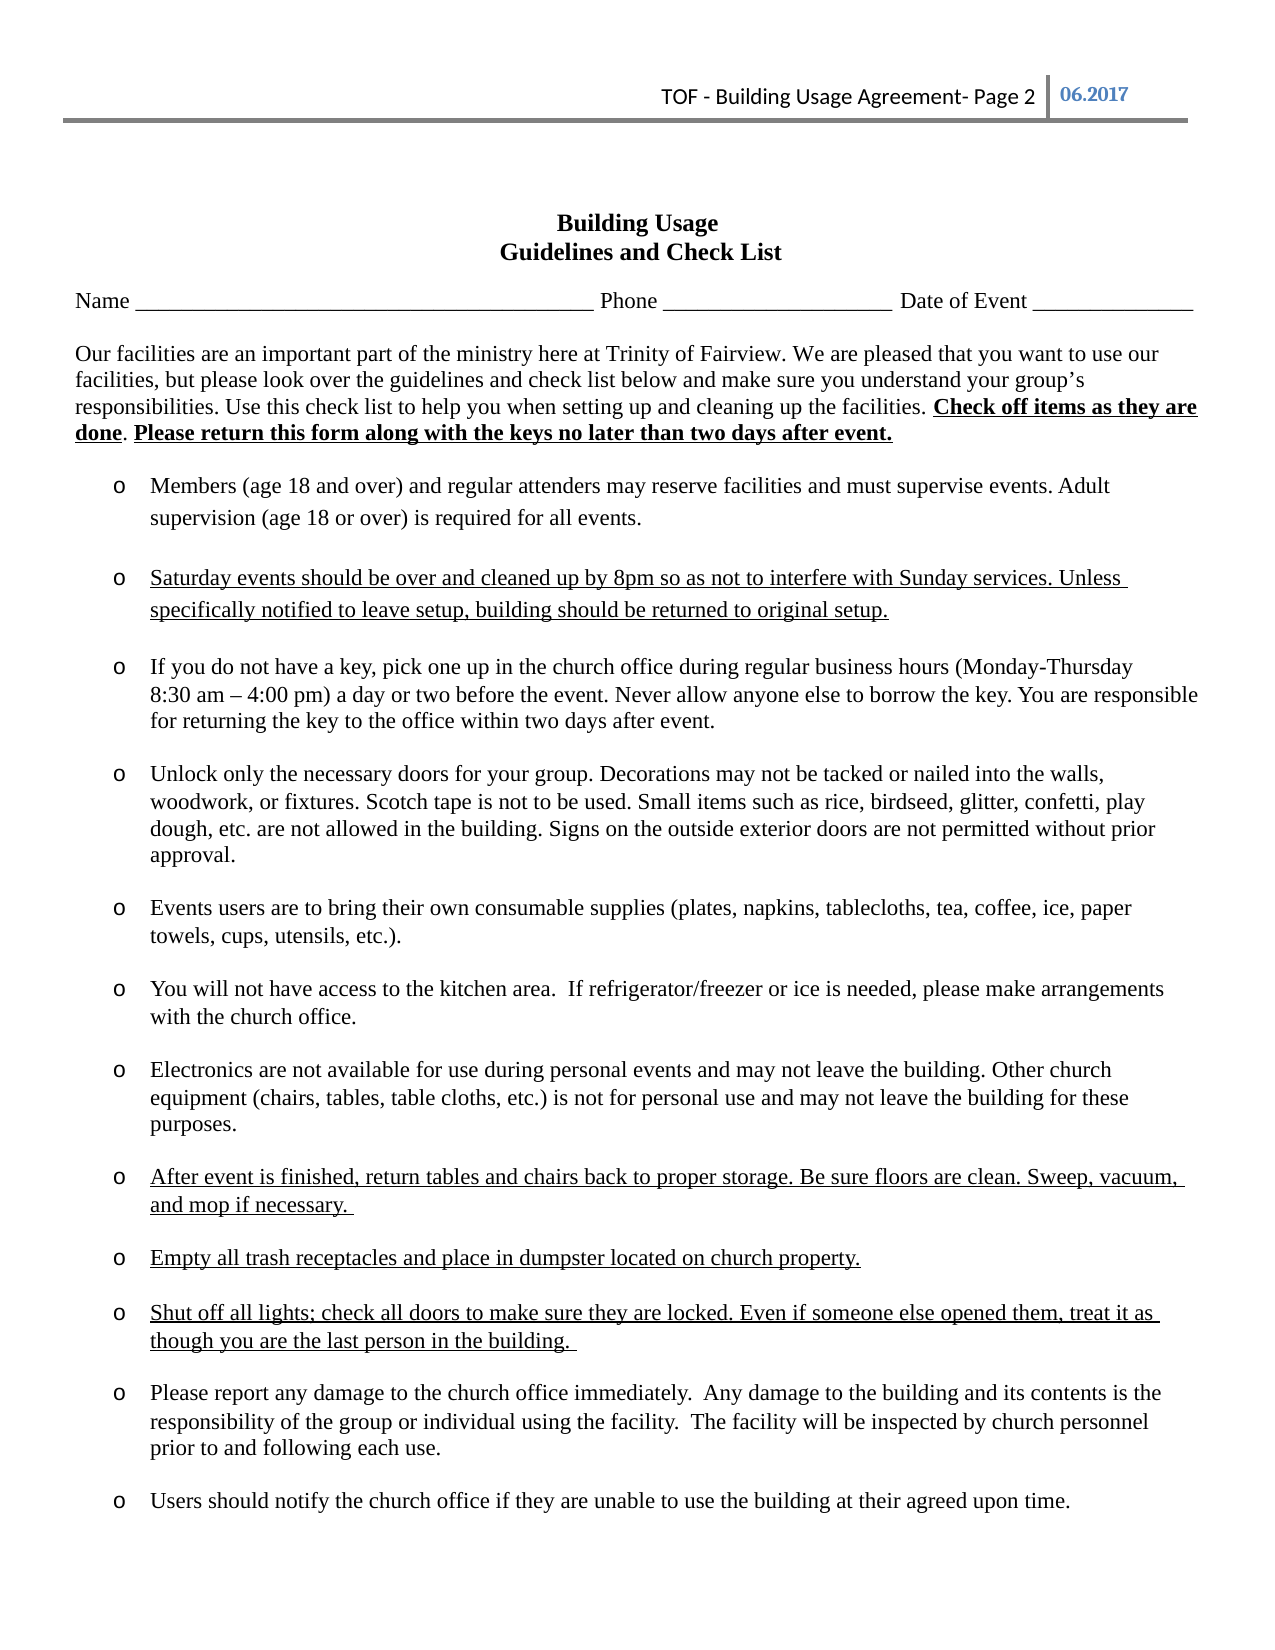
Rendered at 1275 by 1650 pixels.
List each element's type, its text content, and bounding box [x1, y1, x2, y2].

list If you do not have a key, pick one up in the church office during regular business hours (Monday-Thursday 8:30 am – 4:00 pm) a day or two before the event. Never allow anyone else to borrow the key. You are responsible for returning the key to the office within two days after event. [112, 653, 1200, 734]
list Empty all trash receptacles and place in dumpster located on church property. [112, 1244, 1200, 1272]
text Building Usage [75, 208, 1200, 237]
list Electronics are not available for use during personal events and may not leave the building. Other church equipment (chairs, tables, table cloths, etc.) is not for personal use and may not leave the building for these purposes. [112, 1056, 1200, 1137]
text Our facilities are an important part of the ministry here at Trinity of Fairview. We are pleased that you want to use our facilities, but please look over the guidelines and check list below and make sure you understand your group’s responsibilities. Use this check list to help you when setting up and cleaning up the facilities. Check off items as they are done. Please return this form along with the keys no later than two days after event. [75, 340, 1200, 445]
list Unlock only the necessary doors for your group. Decorations may not be tacked or nailed into the walls, woodwork, or fixtures. Scotch tape is not to be used. Small items such as rice, birdseed, glitter, confetti, play dough, etc. are not allowed in the building. Signs on the outside exterior doors are not permitted without prior approval. [112, 760, 1200, 867]
list Please report any damage to the church office immediately. Any damage to the building and its contents is the responsibility of the group or individual using the facility. The facility will be inspected by church personnel prior to and following each use. [112, 1379, 1200, 1460]
text Guidelines and Check List [75, 237, 1200, 266]
list Members (age 18 and over) and regular attenders may reserve facilities and must supervise events. Adult supervision (age 18 or over) is required for all events. [112, 472, 1200, 530]
list Shut off all lights; check all doors to make sure they are locked. Even if someone else opened them, treat it as though you are the last person in the building. [112, 1298, 1200, 1353]
list You will not have access to the kitchen area. If refrigerator/freezer or ice is needed, please make arrangements with the church office. [112, 975, 1200, 1029]
text Name ________________________________________ Phone ____________________ Date of Event ______________ [75, 287, 1200, 314]
list Users should notify the church office if they are unable to use the building at their agreed upon time. [112, 1487, 1200, 1515]
list Saturday events should be over and cleaned up by 8pm so as not to interfere with Sunday services. Unless specifically notified to leave setup, building should be returned to original setup. [112, 564, 1200, 623]
list Events users are to bring their own consumable supplies (plates, napkins, tablecloths, tea, coffee, ice, paper towels, cups, utensils, etc.). [112, 894, 1200, 948]
list After event is finished, return tables and chairs back to proper storage. Be sure floors are clean. Sweep, vacuum, and mop if necessary. [112, 1163, 1200, 1218]
